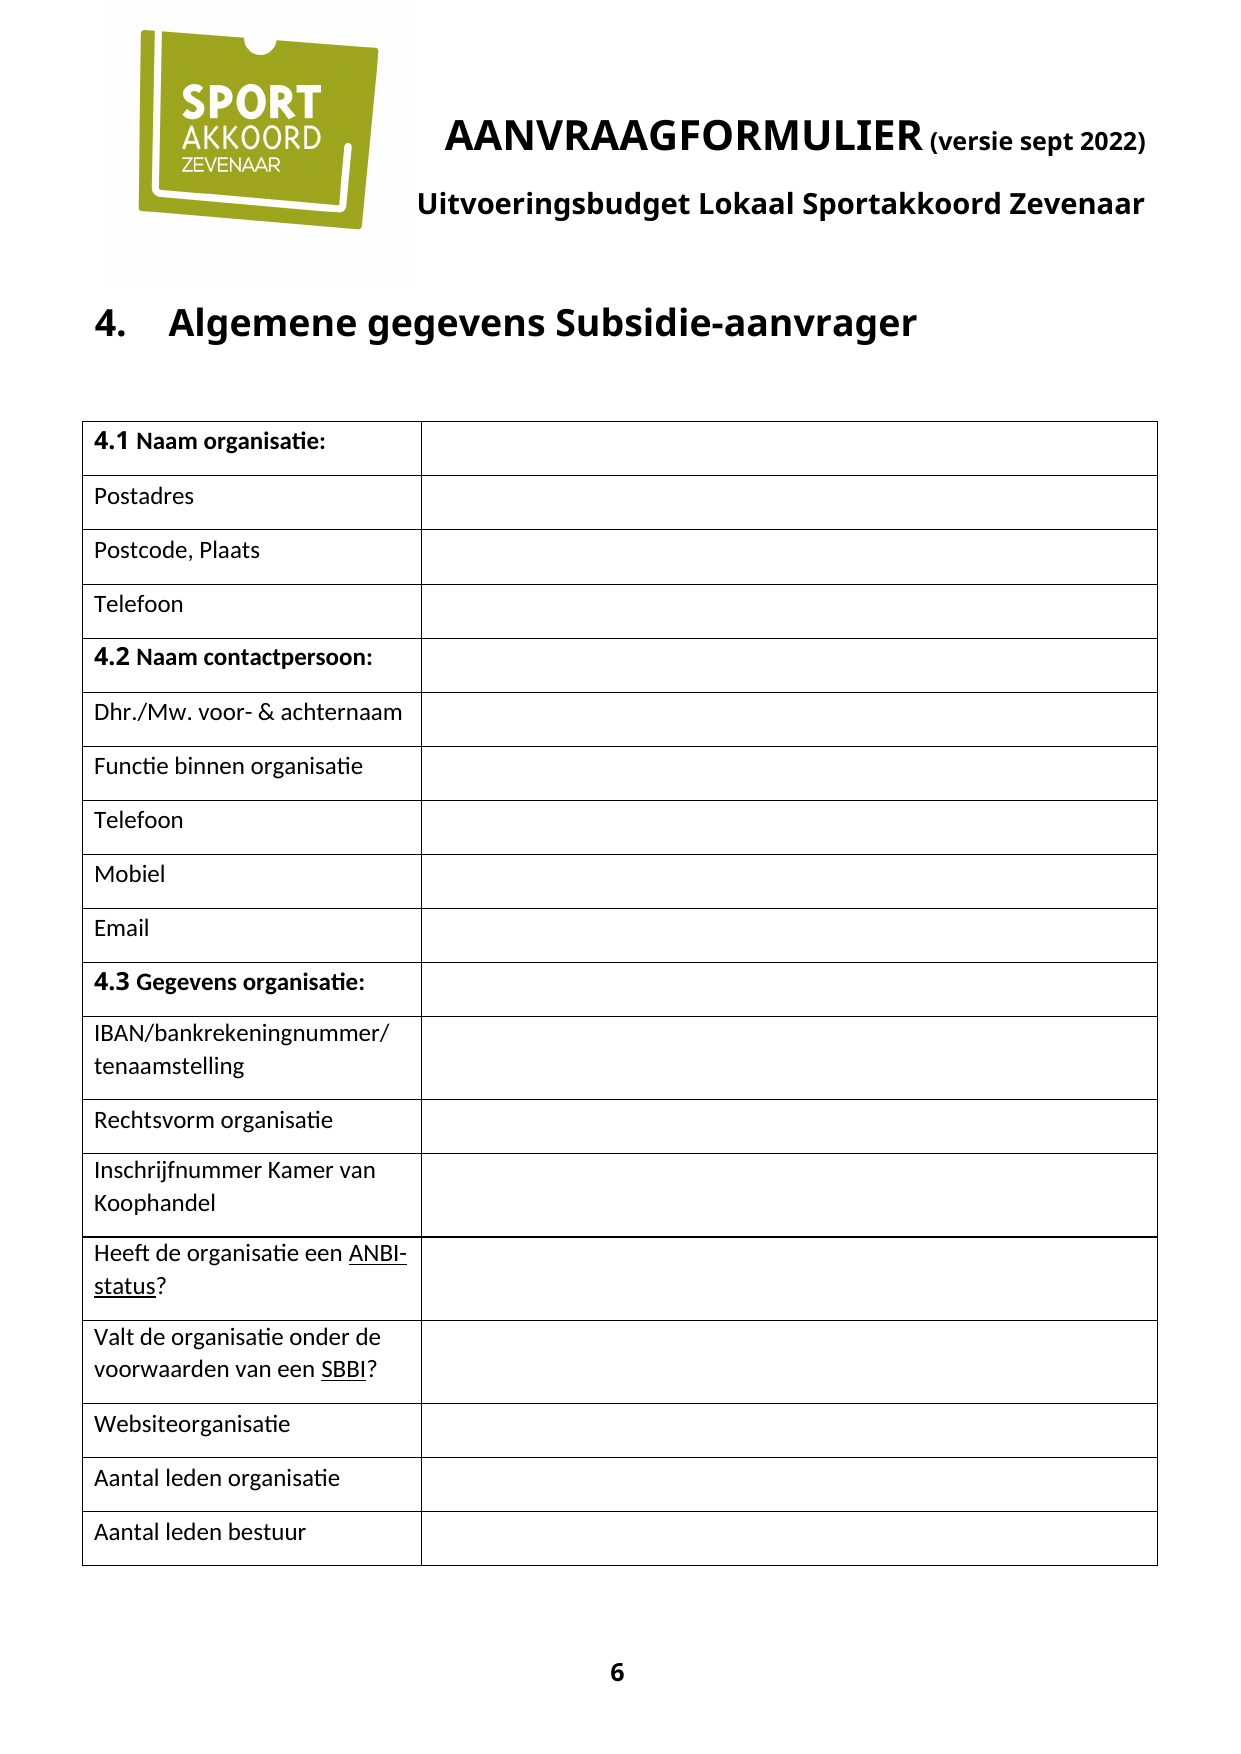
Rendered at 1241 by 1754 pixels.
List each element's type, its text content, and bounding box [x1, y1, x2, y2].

table_cell [422, 747, 1157, 800]
table_cell Websiteorganisatie [83, 1404, 421, 1457]
text 4. Algemene gegevens Subsidie-aanvrager [94, 296, 1146, 347]
table_cell [422, 1238, 1157, 1320]
table_cell Heeft de organisatie een ANBI-status? [83, 1238, 421, 1320]
table_cell Telefoon [83, 585, 421, 637]
table_cell Aantal leden bestuur [83, 1512, 421, 1565]
table_cell [422, 693, 1157, 746]
table_cell 4.2 Naam contactpersoon: [83, 639, 421, 692]
table_cell [422, 1512, 1157, 1565]
table_cell Postadres [83, 476, 421, 529]
table_cell [422, 639, 1157, 692]
table_cell [422, 909, 1157, 962]
table_cell [422, 530, 1157, 583]
table_cell [422, 1100, 1157, 1153]
table_cell [422, 801, 1157, 854]
table_cell Dhr./Mw. voor- & achternaam [83, 693, 421, 746]
table_cell Inschrijfnummer Kamer van Koophandel [83, 1154, 421, 1236]
table_cell Telefoon [83, 801, 421, 854]
table_cell [422, 1017, 1157, 1099]
table_cell [422, 963, 1157, 1016]
table_cell [422, 1458, 1157, 1511]
table_cell 4.3 Gegevens organisatie: [83, 963, 421, 1016]
table_header [422, 422, 1157, 475]
table_cell Functie binnen organisatie [83, 747, 421, 800]
table_cell [422, 1154, 1157, 1236]
table_cell Postcode, Plaats [83, 530, 421, 583]
picture [103, 0, 414, 285]
table_cell Rechtsvorm organisatie [83, 1100, 421, 1153]
table_cell Valt de organisatie onder de voorwaarden van een SBBI? [83, 1321, 421, 1403]
table_cell IBAN/bankrekeningnummer/ tenaamstelling [83, 1017, 421, 1099]
table_cell Mobiel [83, 855, 421, 908]
table_cell [422, 585, 1157, 637]
table_header 4.1 Naam organisatie: [83, 422, 421, 475]
table_cell [422, 1321, 1157, 1403]
table_cell [422, 855, 1157, 908]
table_cell Email [83, 909, 421, 962]
table_cell [422, 1404, 1157, 1457]
table_cell Aantal leden organisatie [83, 1458, 421, 1511]
table_cell [422, 476, 1157, 529]
